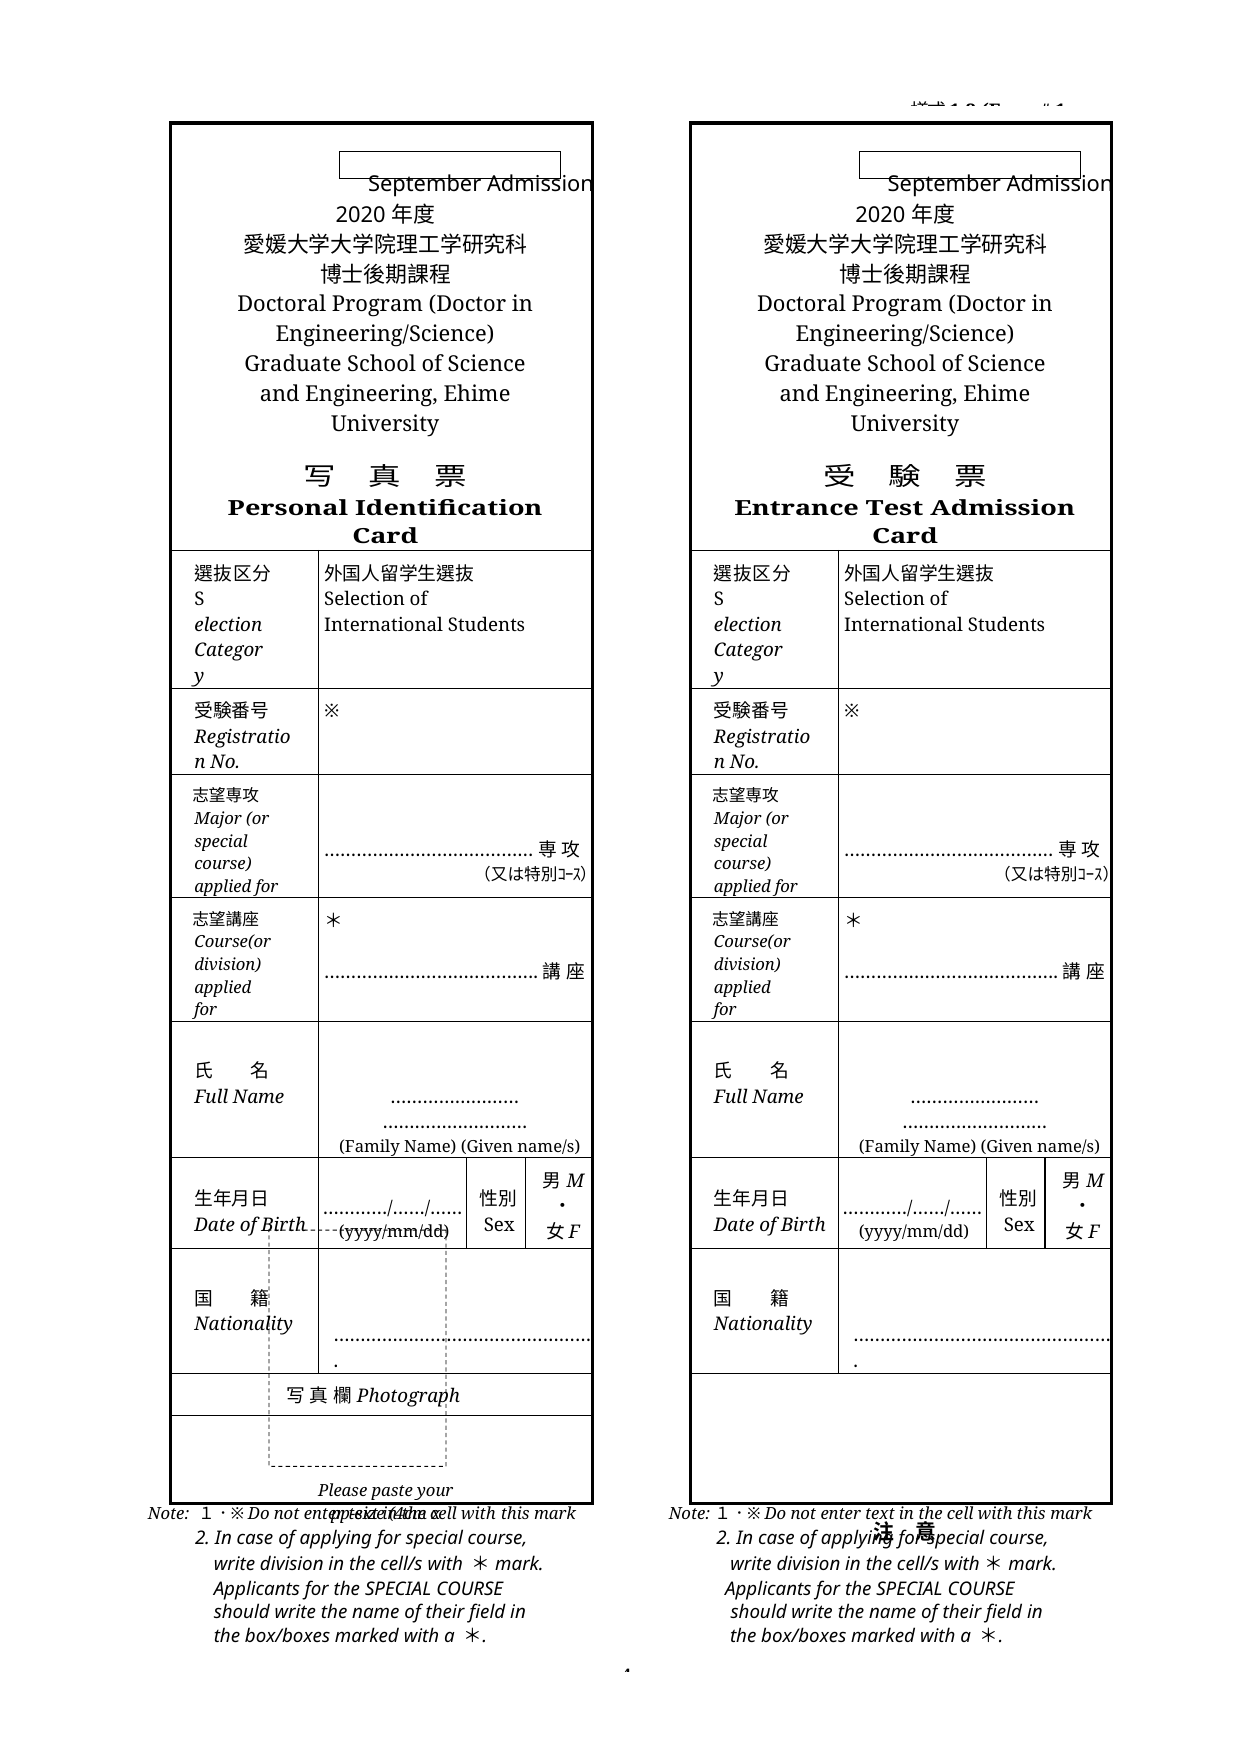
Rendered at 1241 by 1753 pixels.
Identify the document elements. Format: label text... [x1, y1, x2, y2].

text 2. In case of applying for special course, 2. In case of applying for special course, write division in the cell/s with ＊ mark. write division in the cell/s with ＊ mark. Applicants for the SPECIAL COURSE Applicants for the SPECIAL COURSE [195, 1525, 1087, 1601]
text should write the name of their field in should write the name of their field in [213, 1601, 1153, 1623]
text Note: １．※ Do not enter text in the cell with this mark Note: １．※ Do not enter text in the cell with this mark [148, 1502, 1153, 1524]
text the box/boxes marked with a ＊. the box/boxes marked with a ＊. [213, 1623, 1153, 1647]
